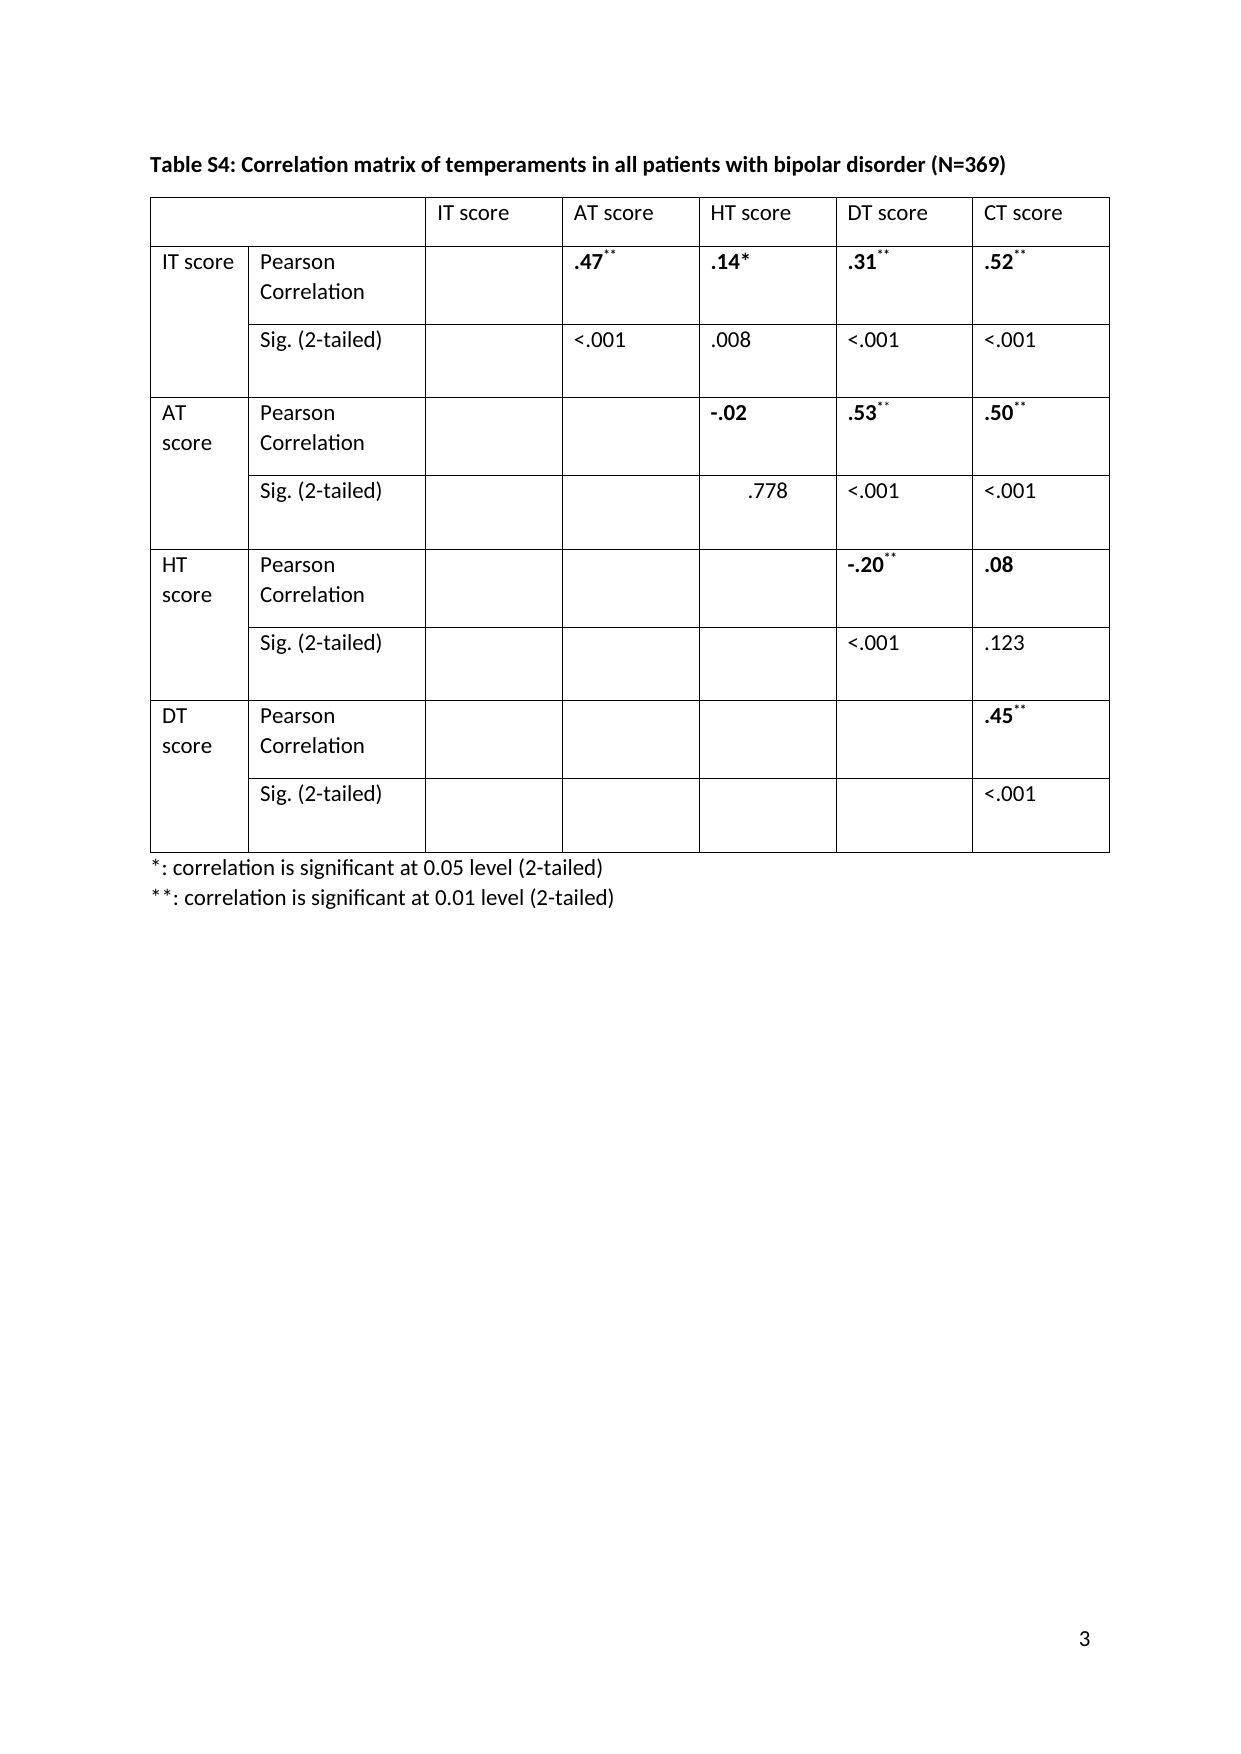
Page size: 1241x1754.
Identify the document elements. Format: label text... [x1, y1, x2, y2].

table_cell [426, 247, 562, 324]
table_cell Sig. (2-tailed) [249, 476, 425, 549]
table_header HT score [700, 198, 836, 246]
table_cell [426, 550, 562, 627]
table_cell Pearson Correlation [249, 398, 425, 475]
table_cell .08 [973, 550, 1109, 627]
table_cell .31** [837, 247, 972, 324]
table_cell Pearson Correlation [249, 701, 425, 778]
table_cell <.001 [837, 325, 972, 397]
text *: correlation is significant at 0.05 level (2-tailed) [150, 853, 1090, 881]
table_header [151, 198, 425, 246]
table_cell [426, 398, 562, 475]
table_cell Sig. (2-tailed) [249, 779, 425, 852]
table_cell [700, 628, 836, 700]
table_cell <.001 [973, 325, 1109, 397]
table_cell [563, 476, 699, 549]
table_cell [426, 701, 562, 778]
table_cell .52** [973, 247, 1109, 324]
table_cell .123 [973, 628, 1109, 700]
table_cell [837, 779, 972, 852]
table_cell [426, 628, 562, 700]
text Table S4: Correlation matrix of temperaments in all patients with bipolar disorder (N=369) [150, 150, 1090, 178]
table_cell [563, 779, 699, 852]
table_cell Sig. (2-tailed) [249, 628, 425, 700]
table_cell HT score [151, 550, 248, 700]
table_cell .008 [700, 325, 836, 397]
table_header DT score [837, 198, 972, 246]
table_cell [426, 325, 562, 397]
table_cell [837, 701, 972, 778]
table_cell [563, 550, 699, 627]
table_cell <.001 [973, 779, 1109, 852]
table_cell <.001 [837, 628, 972, 700]
table_cell <.001 [563, 325, 699, 397]
table_cell [426, 476, 562, 549]
table_cell [700, 779, 836, 852]
table_cell .45** [973, 701, 1109, 778]
table_header CT score [973, 198, 1109, 246]
table_cell <.001 [973, 476, 1109, 549]
table_cell [700, 550, 836, 627]
table_cell Pearson Correlation [249, 550, 425, 627]
table_header IT score [426, 198, 562, 246]
table_header AT score [563, 198, 699, 246]
table_cell -.02 [700, 398, 836, 475]
table_cell Sig. (2-tailed) [249, 325, 425, 397]
table_cell .778 [700, 476, 836, 549]
table_cell .53** [837, 398, 972, 475]
table_cell .50** [973, 398, 1109, 475]
table_cell -.20** [837, 550, 972, 627]
table_cell [563, 398, 699, 475]
table_cell [563, 628, 699, 700]
table_cell <.001 [837, 476, 972, 549]
table_cell Pearson Correlation [249, 247, 425, 324]
table_cell DT score [151, 701, 248, 852]
table_cell .14* [700, 247, 836, 324]
table_cell .47** [563, 247, 699, 324]
table_cell [563, 701, 699, 778]
text **: correlation is significant at 0.01 level (2-tailed) [150, 883, 1090, 911]
table_cell IT score [151, 247, 248, 397]
table_cell [700, 701, 836, 778]
table_cell AT score [151, 398, 248, 549]
table_cell [426, 779, 562, 852]
